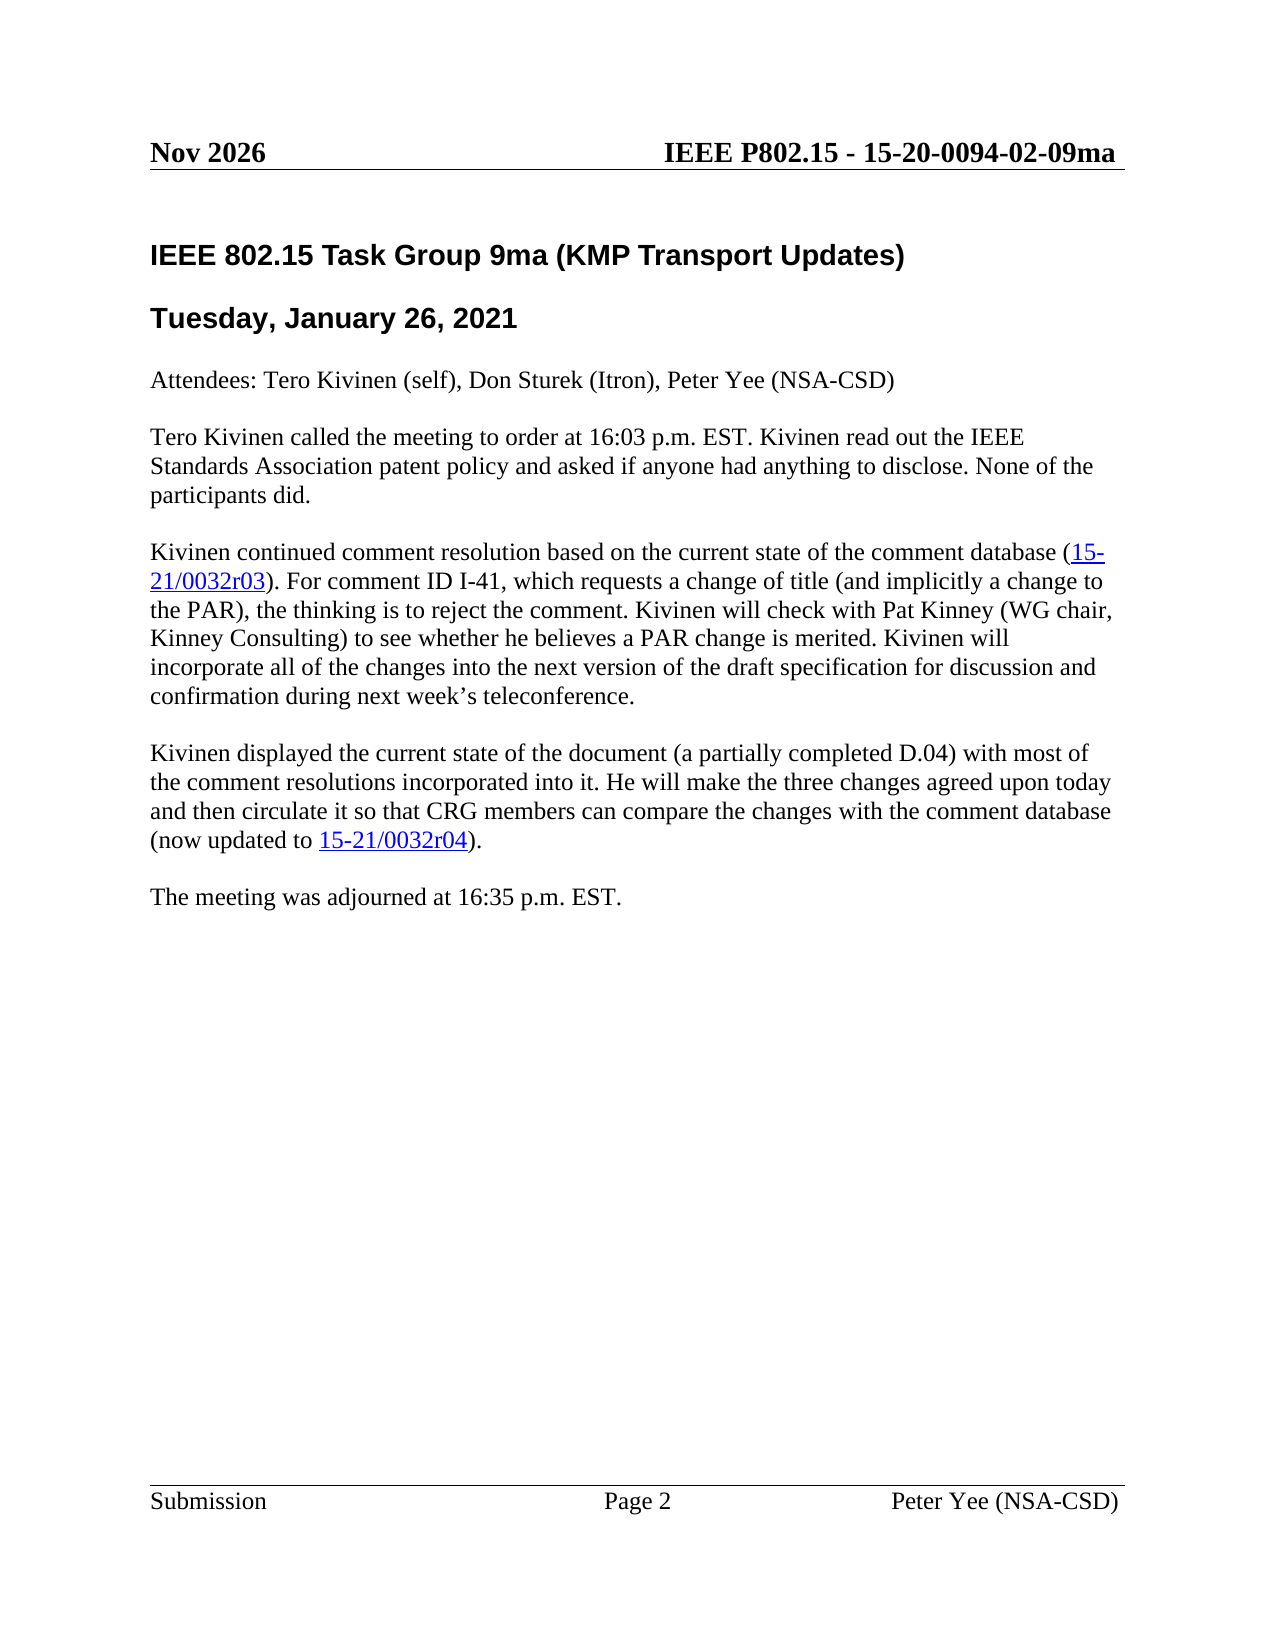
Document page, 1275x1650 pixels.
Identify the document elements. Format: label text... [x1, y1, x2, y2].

list Kivinen displayed the current state of the document (a partially completed D.04) with most of the comment resolutions incorporated into it. He will make the three changes agreed upon today and then circulate it so that CRG members can compare the changes with the comment database (now updated to 15-21/0032r04). [150, 738, 1125, 853]
list Attendees: Tero Kivinen (self), Don Sturek (Itron), Peter Yee (NSA-CSD) [150, 365, 1125, 393]
list Tero Kivinen called the meeting to order at 16:03 p.m. EST. Kivinen read out the IEEE Standards Association patent policy and asked if anyone had anything to disclose. None of the participants did. [150, 422, 1125, 508]
list The meeting was adjourned at 16:35 p.m. EST. [150, 882, 1125, 911]
list Kivinen continued comment resolution based on the current state of the comment database (15-21/0032r03). For comment ID I-41, which requests a change of title (and implicitly a change to the PAR), the thinking is to reject the comment. Kivinen will check with Pat Kinney (WG chair, Kinney Consulting) to see whether he believes a PAR change is merited. Kivinen will incorporate all of the changes into the next version of the draft specification for discussion and confirmation during next week’s teleconference. [150, 537, 1125, 710]
subtitle IEEE 802.15 Task Group 9ma (KMP Transport Updates) [150, 238, 1125, 271]
subtitle Tuesday, January 26, 2021 [150, 301, 1125, 335]
